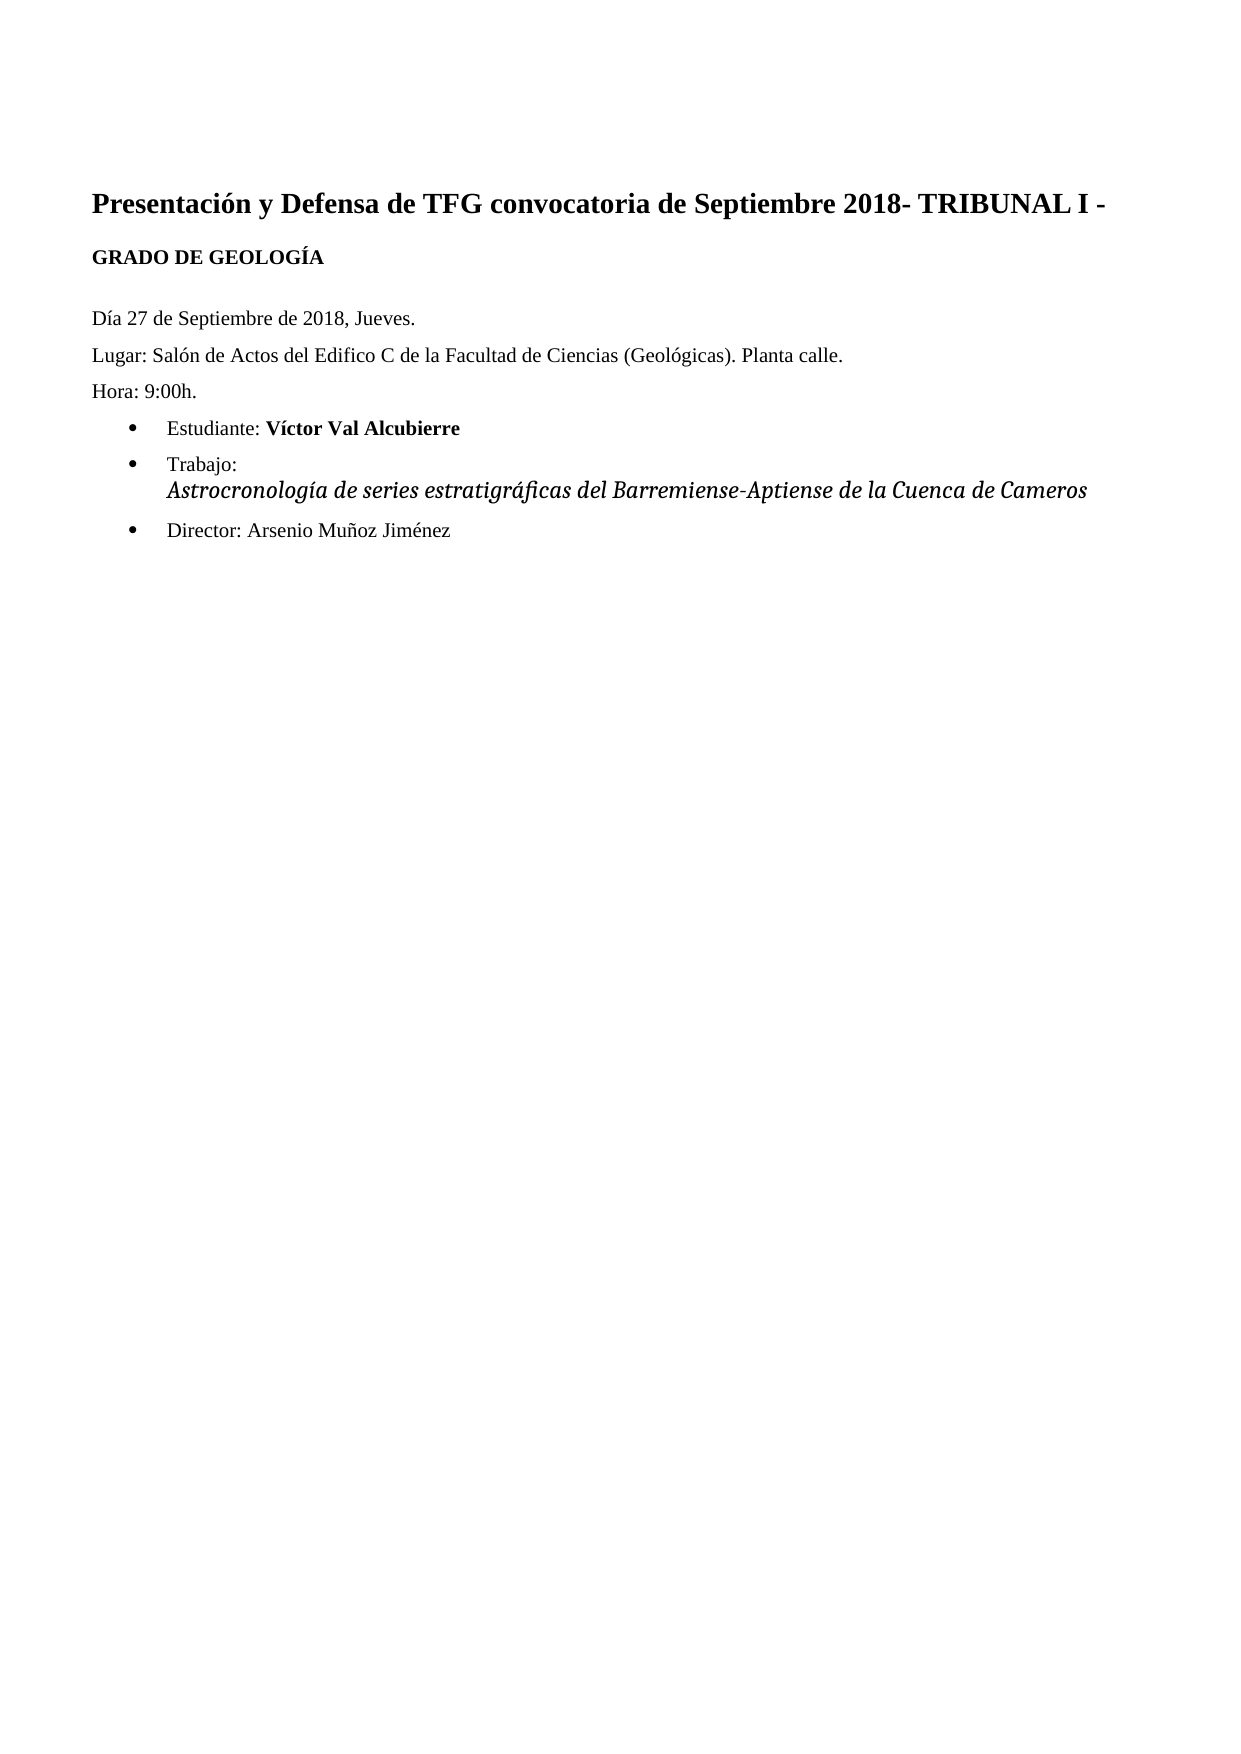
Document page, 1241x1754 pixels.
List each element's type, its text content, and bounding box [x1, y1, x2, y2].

text Hora: 9:00h. [92, 379, 1132, 403]
text Día 27 de Septiembre de 2018, Jueves. [92, 306, 1132, 330]
list Director: Arsenio Muñoz Jiménez [129, 517, 1132, 542]
text Lugar: Salón de Actos del Edifico C de la Facultad de Ciencias (Geológicas). Planta calle. [92, 342, 1132, 367]
list Trabajo: Astrocronología de series estratigráficas del Barremiense-Aptiense de la Cuenca de Cameros [129, 452, 1132, 505]
text GRADO DE GEOLOGÍA [92, 245, 1132, 269]
text Presentación y Defensa de TFG convocatoria de Septiembre 2018- TRIBUNAL I - [92, 187, 1132, 220]
list Estudiante: Víctor Val Alcubierre [129, 416, 1132, 440]
